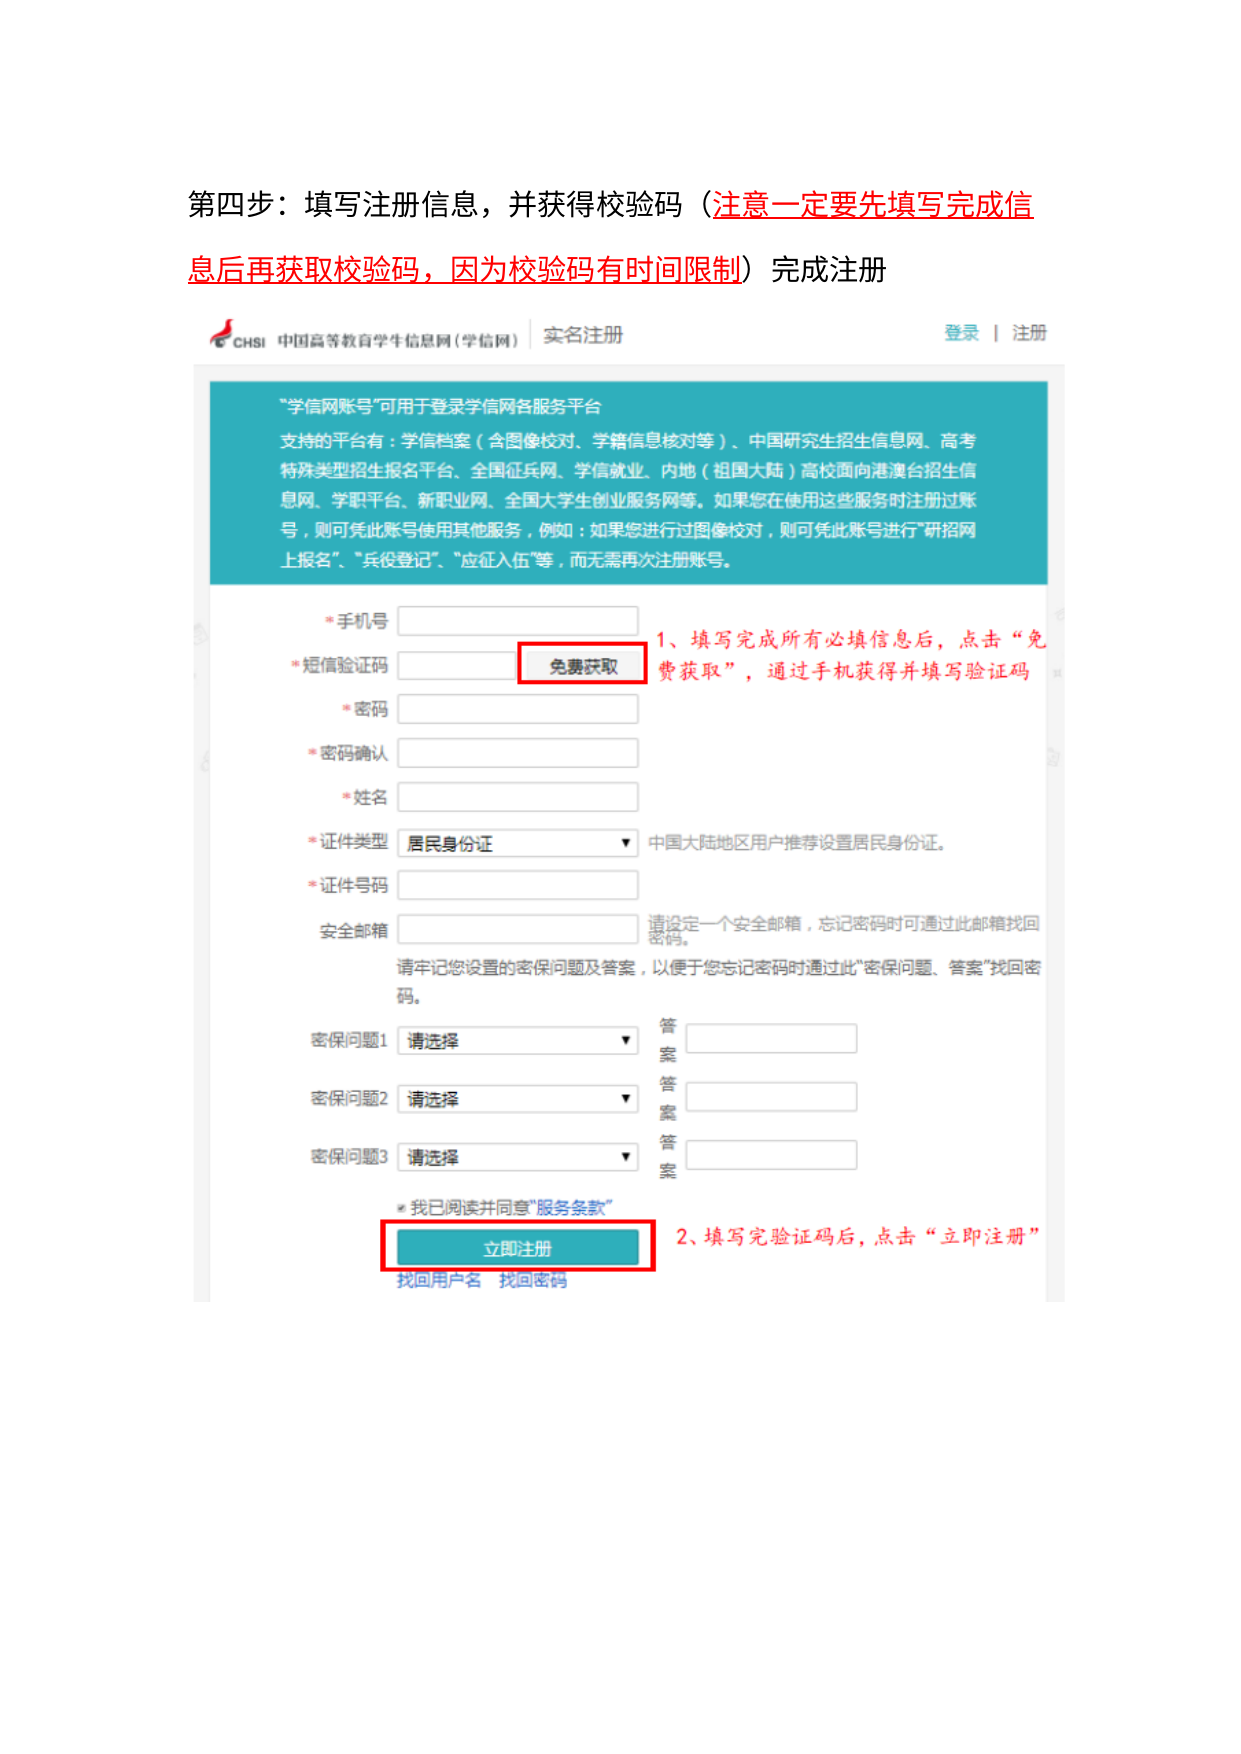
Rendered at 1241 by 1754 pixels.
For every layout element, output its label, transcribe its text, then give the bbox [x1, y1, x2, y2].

picture [187, 307, 1069, 1302]
text 第四步：填写注册信息，并获得校验码（注意一定要先填写完成信息后再获取校验码，因为校验码有时间限制）完成注册 [187, 170, 1053, 300]
